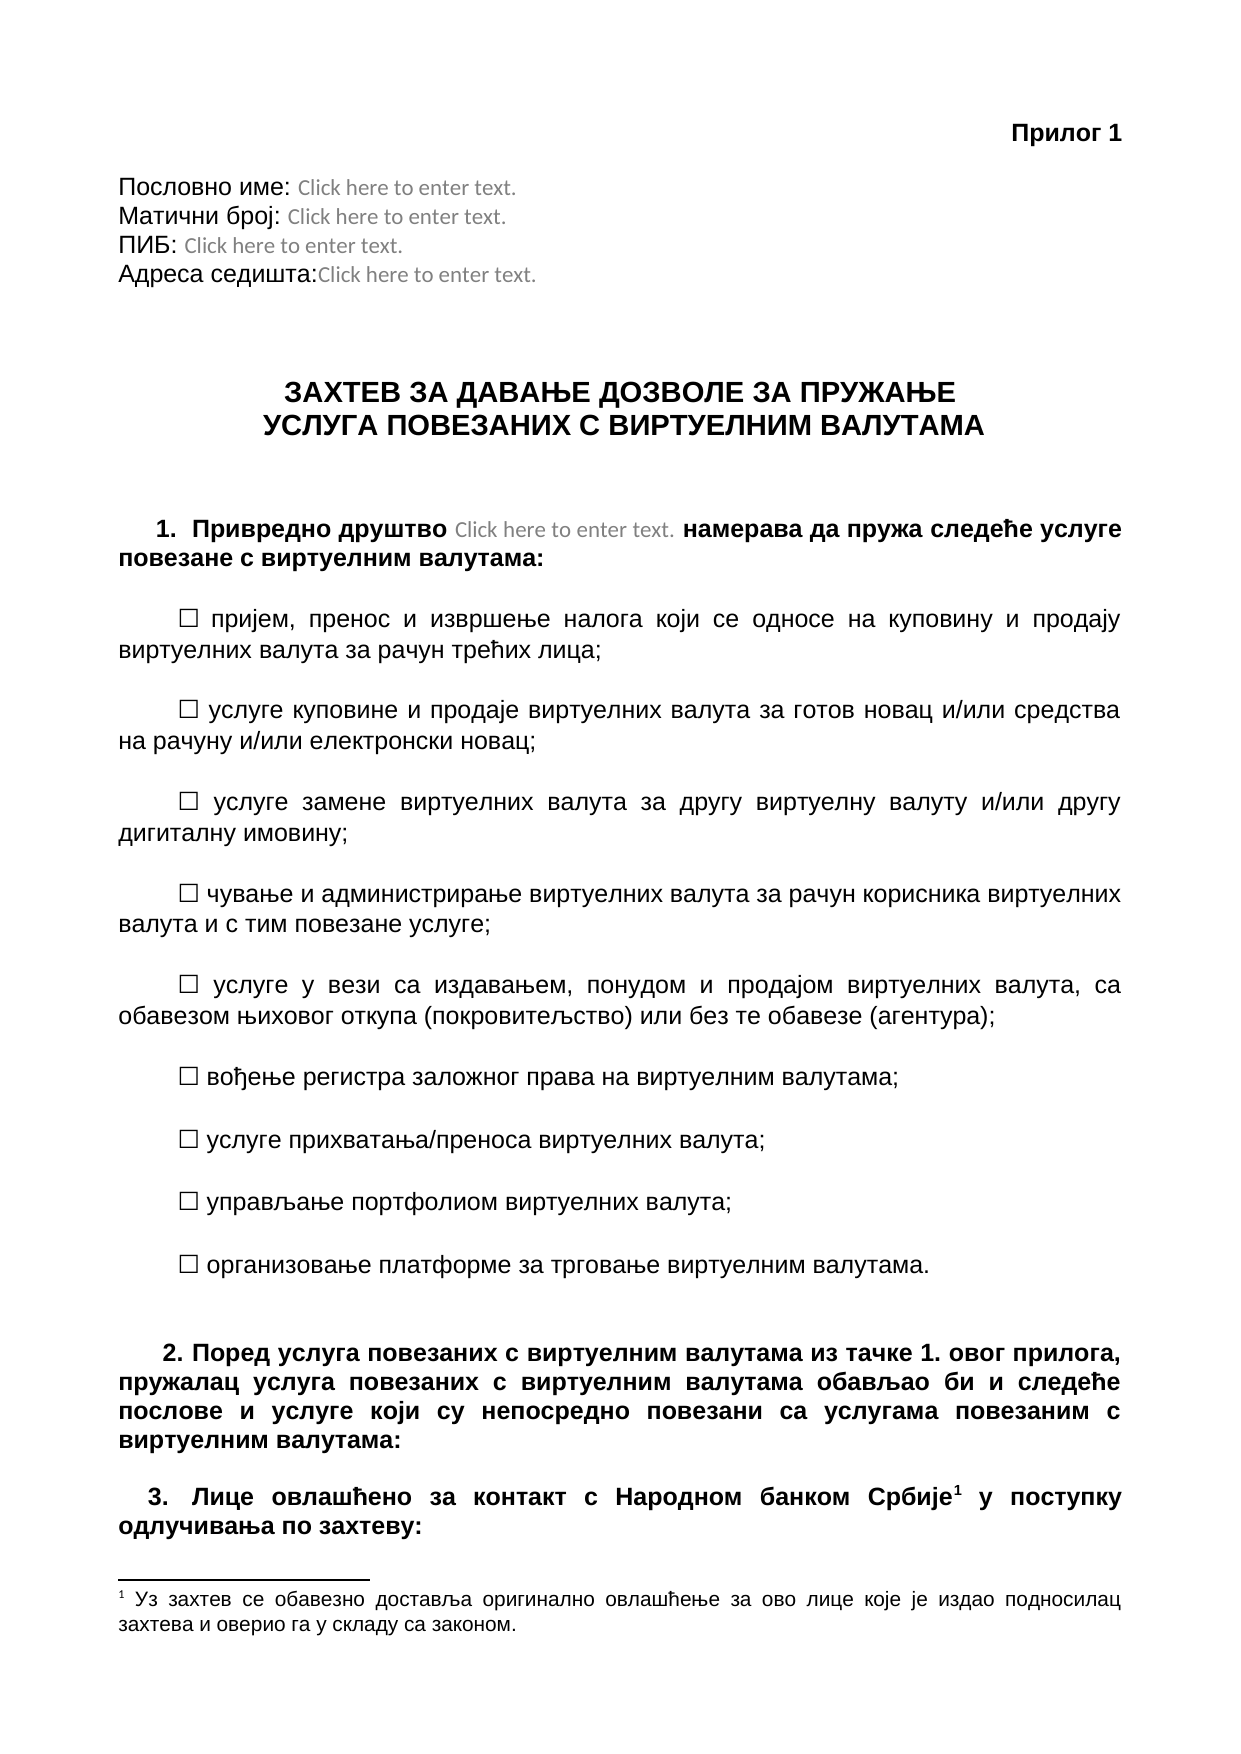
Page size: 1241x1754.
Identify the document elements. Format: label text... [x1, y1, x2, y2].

text УСЛУГА ПОВЕЗАНИХ С ВИРТУЕЛНИМ ВАЛУТАМА [118, 408, 1122, 442]
text пријем, пренос и извршење налога који се односе на куповину и продају виртуелних валута за рачун трећих лица; [118, 601, 1122, 663]
text услуге прихватања/преноса виртуелних валута; [118, 1121, 1122, 1155]
text ЗАХТЕВ ЗА ДАВАЊЕ ДОЗВОЛЕ ЗА ПРУЖАЊЕ [118, 375, 1122, 408]
text Матични број: [118, 201, 1122, 230]
text ПИБ: [118, 230, 1122, 259]
list Привредно друштво намерава да пружа следеће услуге повезане с виртуелним валутама: [118, 514, 1122, 572]
text Адреса седишта: [118, 259, 1122, 289]
text управљање портфолиом виртуелних валута; [118, 1184, 1122, 1218]
text организовање платформе за трговање виртуелним валутама. [118, 1247, 1122, 1281]
text услуге замене виртуелних валута за другу виртуелну валуту и/или другу дигиталну имовину; [118, 784, 1122, 847]
text 2. Поред услуга повезаних с виртуелним валутама из тачке 1. овог прилога, пружалац услуга повезаних с виртуелним валутама обављао би и следеће послове и услуге који су непосредно повезани са услугама повезаним с виртуелним валутама: [118, 1338, 1122, 1453]
text услуге куповине и продаје виртуелних валута за готов новац и/или средства на рачуну и/или електронски новац; [118, 692, 1122, 755]
text 3. Лице овлашћено за контакт с Народном банком Србије у поступку одлучивања по захтеву: [118, 1482, 1122, 1540]
text Пословно име: [118, 172, 1122, 201]
text услуге у вези са издавањем, понудом и продајом виртуелних валута, са обавезом њиховог откупа (покровитељство) или без те обавезе (агентура); [118, 967, 1122, 1030]
text вођење регистра заложног права на виртуелним валутама; [118, 1058, 1122, 1092]
text Прилог 1 [118, 118, 1122, 147]
text чување и администрирање виртуелних валута за рачун корисника виртуелних валута и с тим повезане услуге; [118, 875, 1122, 938]
